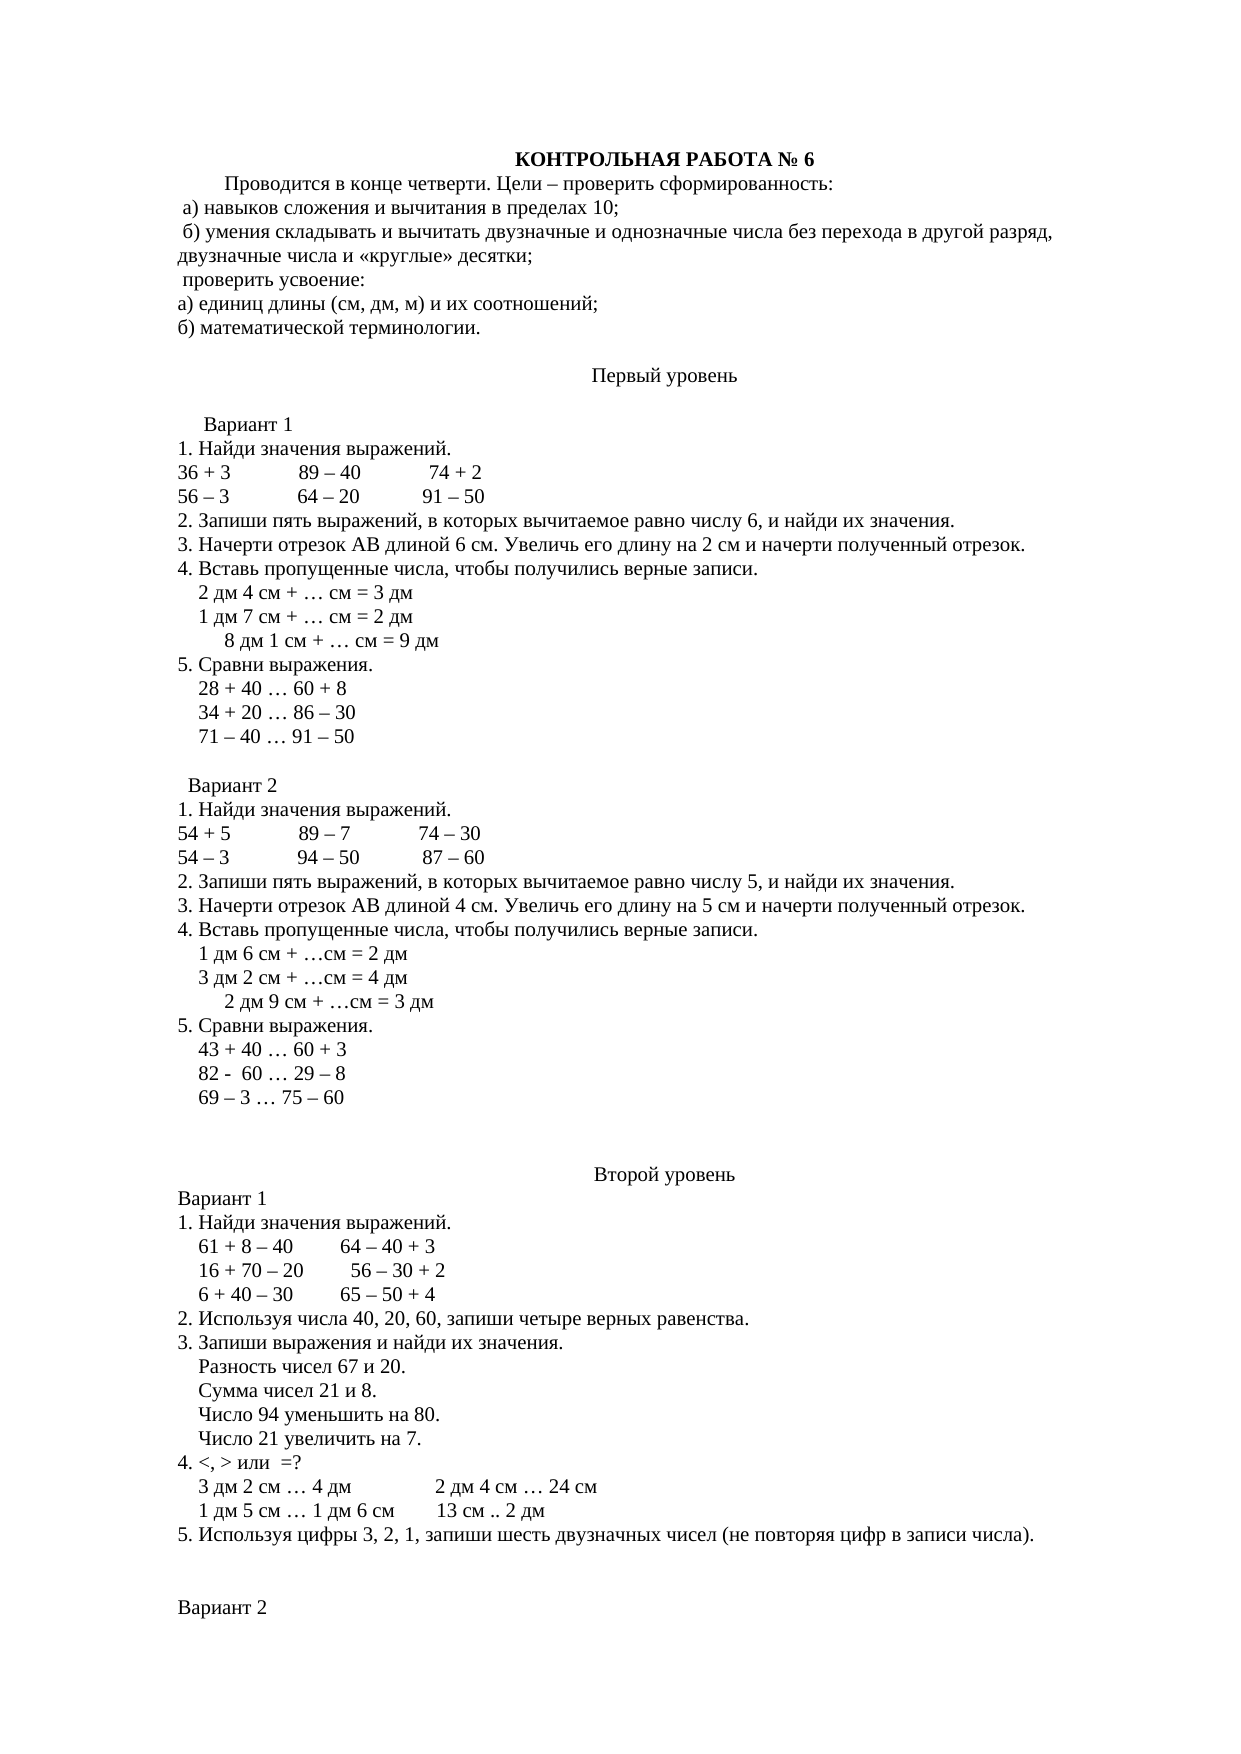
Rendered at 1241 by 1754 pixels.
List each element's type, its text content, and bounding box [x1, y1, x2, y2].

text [177, 1186, 1152, 1619]
text КОНТРОЛЬНАЯ РАБОТА № 6 [177, 147, 1152, 171]
text Вариант 1 1. Найди значения выражений. 36 + 3 89 – 40 74 + 2 56 – 3 64 – 20 91 – 50 2. Запиши пять выражений, в которых вычитаемое равно числу 6, и найди их значения. 3. Начерти отрезок АВ длиной 6 см. Увеличь его длину на 2 см и начерти полученный отрезок. 4. Вставь пропущенные числа, чтобы получились верные записи. 2 дм 4 см + … см = 3 дм 1 дм 7 см + … см = 2 дм 8 дм 1 см + … см = 9 дм 5. Сравни выражения. 28 + 40 … 60 + 8 34 + 20 … 86 – 30 71 – 40 … 91 – 50 Вариант 2 1. Найди значения выражений. 54 + 5 89 – 7 74 – 30 54 – 3 94 – 50 87 – 60 2. Запиши пять выражений, в которых вычитаемое равно числу 5, и найди их значения. 3. Начерти отрезок АВ длиной 4 см. Увеличь его длину на 5 см и начерти полученный отрезок. 4. Вставь пропущенные числа, чтобы получились верные записи. 1 дм 6 см + …см = 2 дм 3 дм 2 см + …см = 4 дм 2 дм 9 см + …см = 3 дм 5. Сравни выражения. 43 + 40 … 60 + 3 82 - 60 … 29 – 8 69 – 3 … 75 – 60 [177, 387, 1152, 1161]
text Проводится в конце четверти. Цели – проверить сформированность: а) навыков сложения и вычитания в пределах 10; б) умения складывать и вычитать двузначные и однозначные числа без перехода в другой разряд, двузначные числа и «круглые» десятки; проверить усвоение: а) единиц длины (см, дм, м) и их соотношений; б) математической терминологии. [182, 171, 1152, 363]
text Второй уровень [177, 1161, 1152, 1186]
text Первый уровень [177, 363, 1152, 387]
